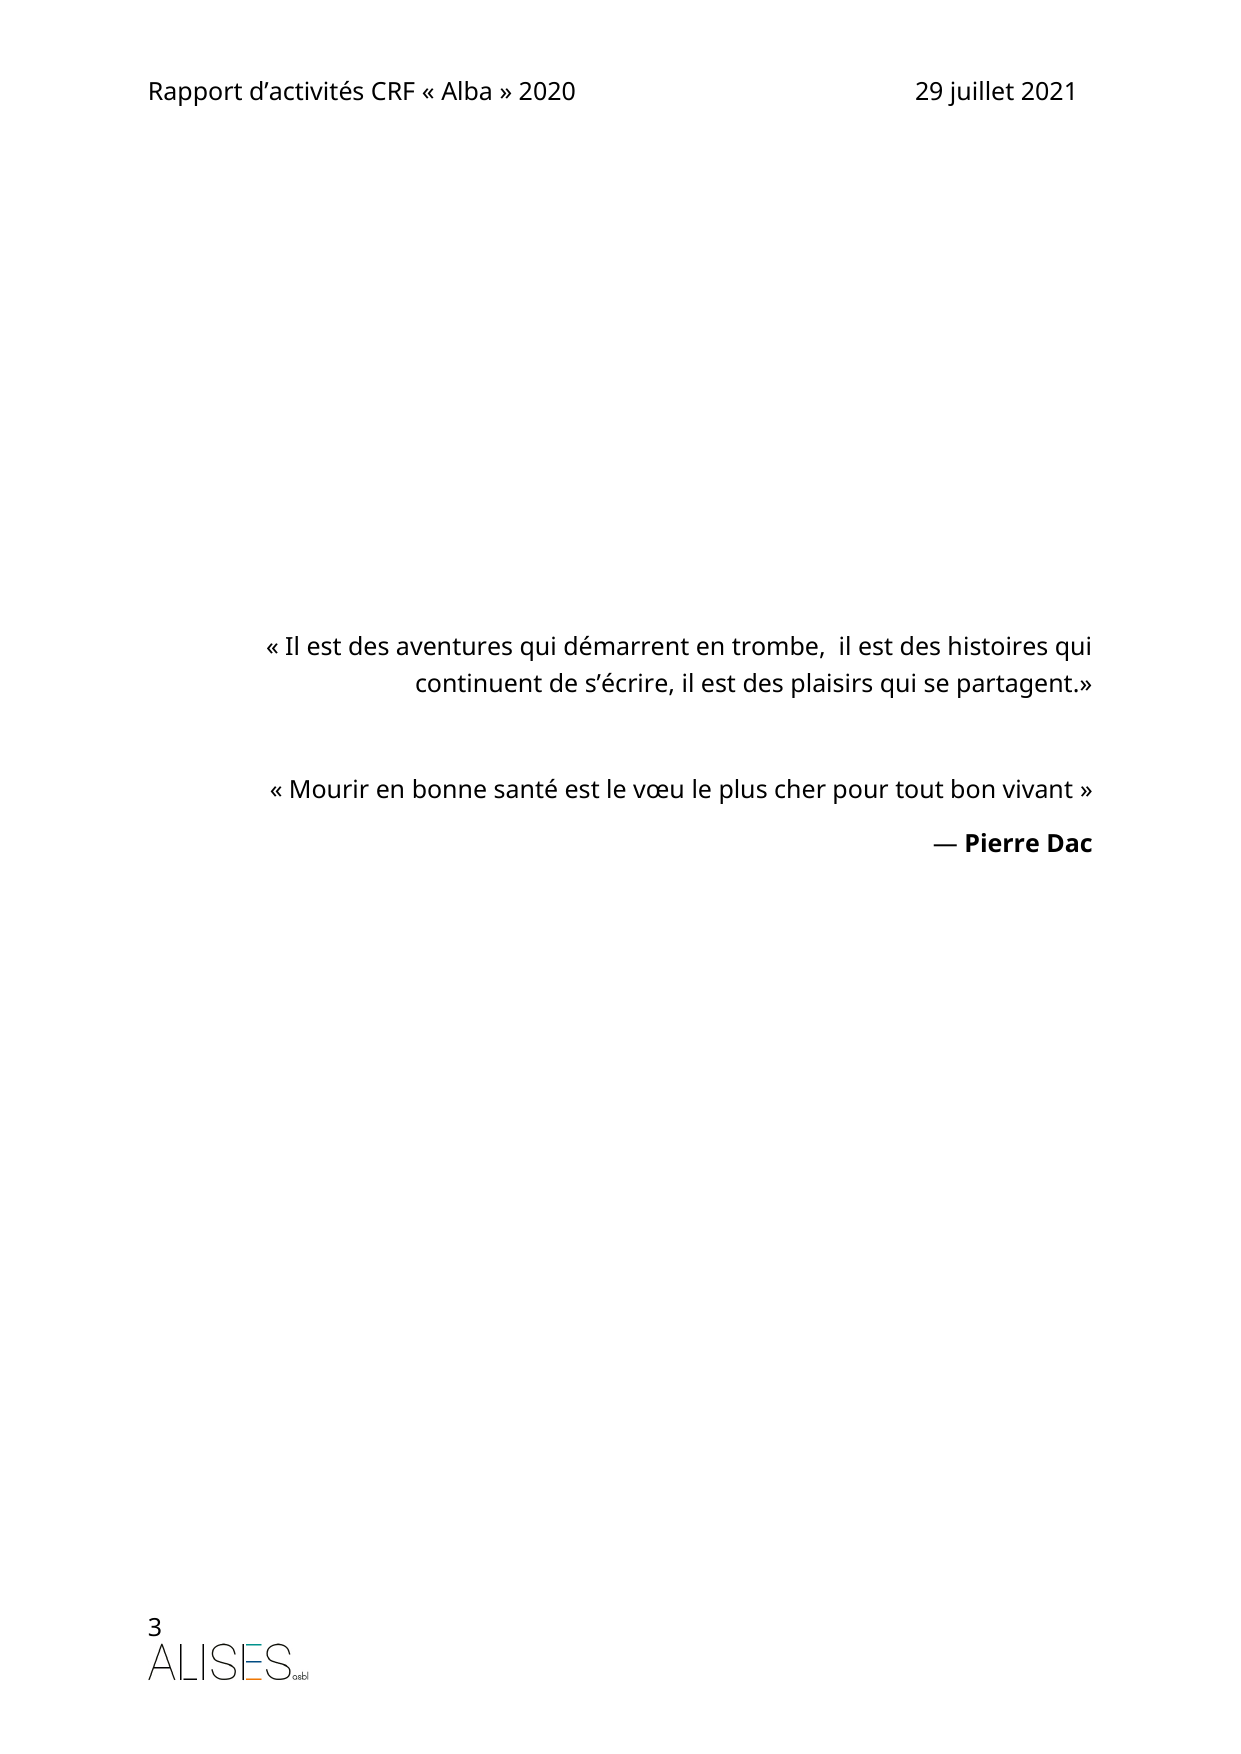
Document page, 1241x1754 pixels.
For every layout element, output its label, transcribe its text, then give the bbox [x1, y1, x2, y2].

text — Pierre Dac [148, 826, 1093, 860]
text « Il est des aventures qui démarrent en trombe, il est des histoires qui continuent de s’écrire, il est des plaisirs qui se partagent.» [148, 628, 1093, 699]
picture [147, 1643, 310, 1681]
text « Mourir en bonne santé est le vœu le plus cher pour tout bon vivant » [148, 772, 1093, 806]
